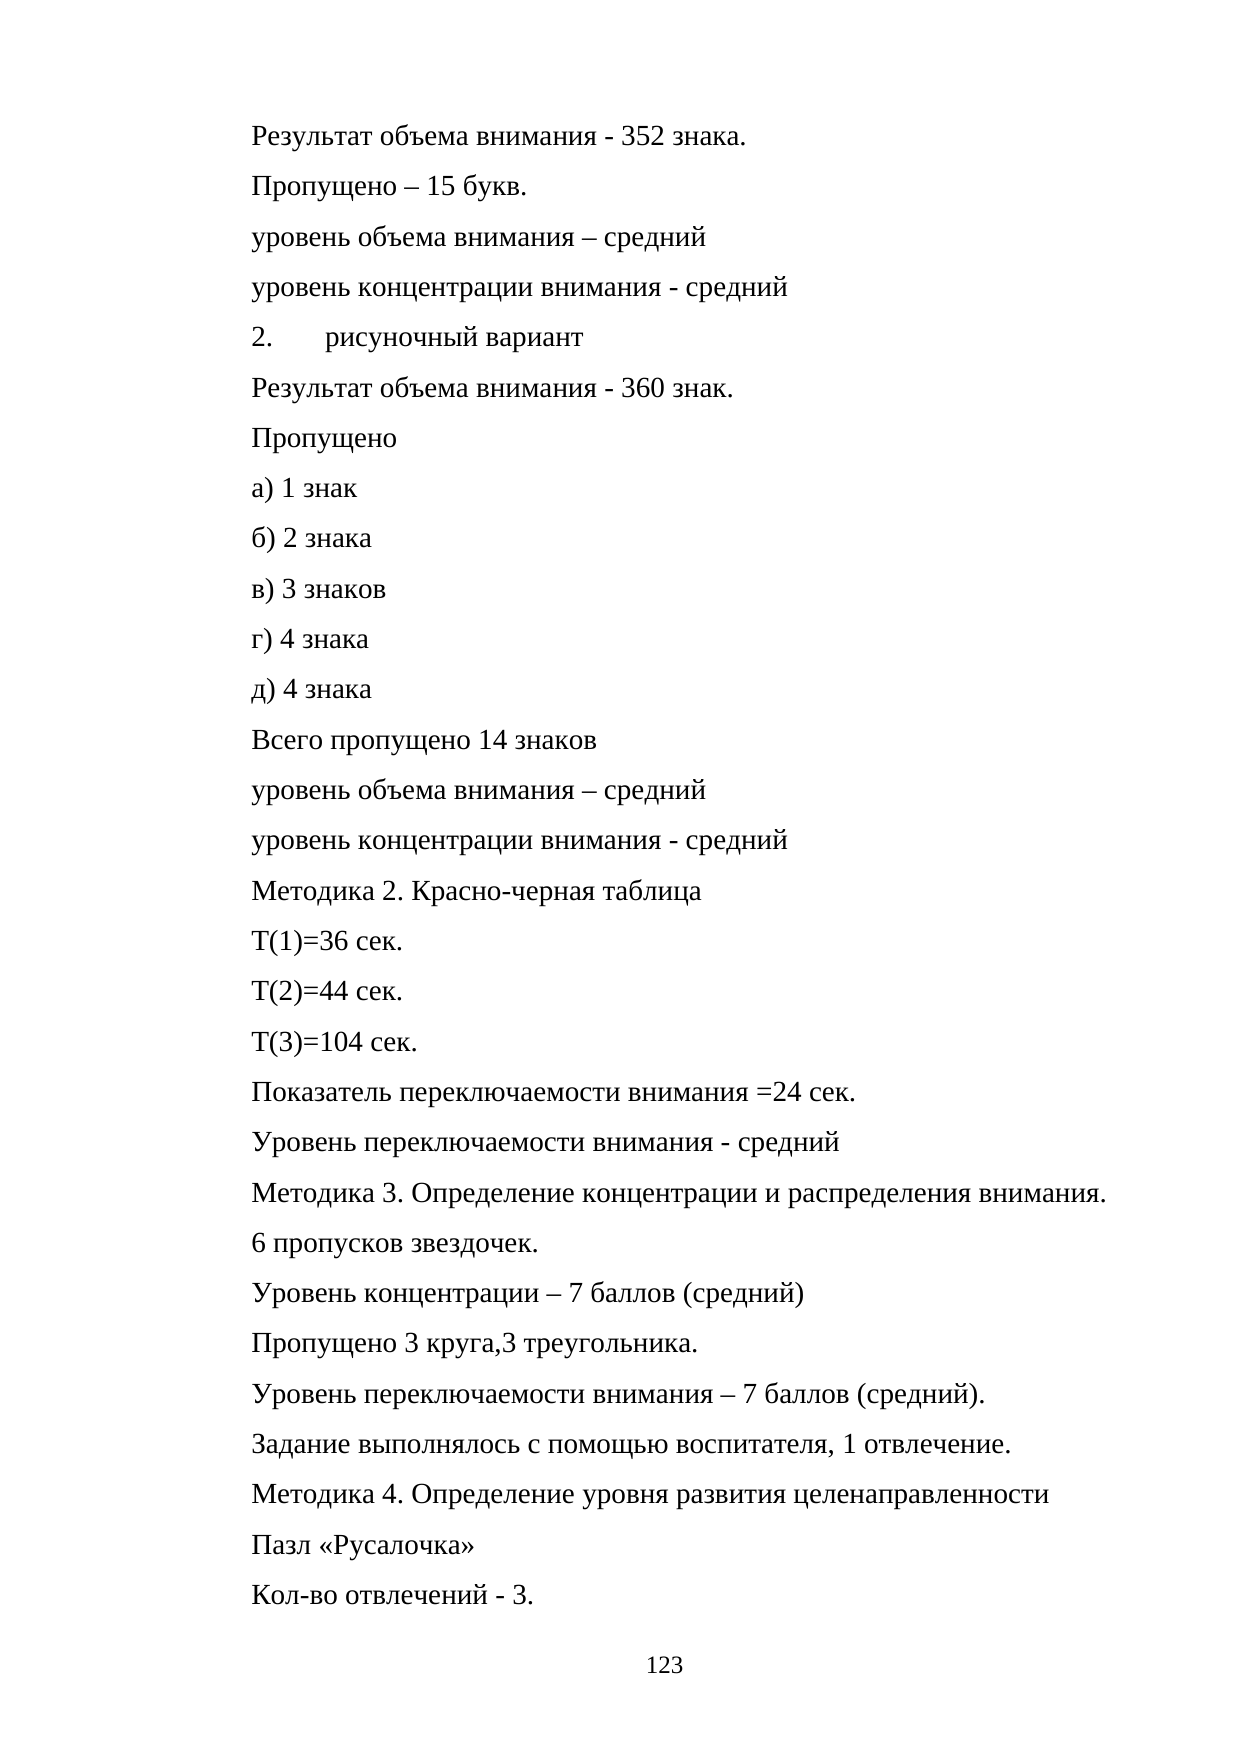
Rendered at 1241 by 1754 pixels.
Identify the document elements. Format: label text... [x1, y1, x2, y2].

text а) 1 знак [177, 470, 1152, 504]
text Пропущено – 15 букв. [177, 168, 1152, 202]
text Уровень переключаемости внимания - средний [177, 1124, 1152, 1158]
text б) 2 знака [177, 521, 1152, 554]
text уровень объема внимания – средний [177, 219, 1152, 252]
text Всего пропущено 14 знаков [177, 722, 1152, 755]
text Результат объема внимания - 352 знака. [177, 118, 1152, 152]
text Задание выполнялось с помощью воспитателя, 1 отвлечение. [177, 1426, 1152, 1460]
text Т(3)=104 сек. [177, 1024, 1152, 1057]
text уровень концентрации внимания - средний [177, 269, 1152, 303]
text Показатель переключаемости внимания =24 сек. [177, 1074, 1152, 1108]
text Пазл «Русалочка» [177, 1527, 1152, 1560]
text д) 4 знака [177, 672, 1152, 705]
text Уровень концентрации – 7 баллов (средний) [177, 1275, 1152, 1309]
text Кол-во отвлечений - 3. [177, 1577, 1152, 1611]
text Методика 4. Определение уровня развития целенаправленности [177, 1477, 1152, 1510]
text уровень концентрации внимания - средний [177, 822, 1152, 856]
text Уровень переключаемости внимания – 7 баллов (средний). [177, 1376, 1152, 1409]
text Т(2)=44 сек. [177, 973, 1152, 1007]
text в) 3 знаков [177, 571, 1152, 604]
text Методика 2. Красно-черная таблица [177, 873, 1152, 906]
text Результат объема внимания - 360 знак. [177, 370, 1152, 403]
text Пропущено 3 круга,3 треугольника. [177, 1326, 1152, 1359]
text 6 пропусков звездочек. [177, 1225, 1152, 1258]
text Пропущено [177, 420, 1152, 453]
text Методика 3. Определение концентрации и распределения внимания. [177, 1175, 1152, 1208]
list рисуночный вариант [177, 319, 1152, 353]
text Т(1)=36 сек. [177, 923, 1152, 957]
text уровень объема внимания – средний [177, 772, 1152, 806]
text г) 4 знака [177, 621, 1152, 655]
